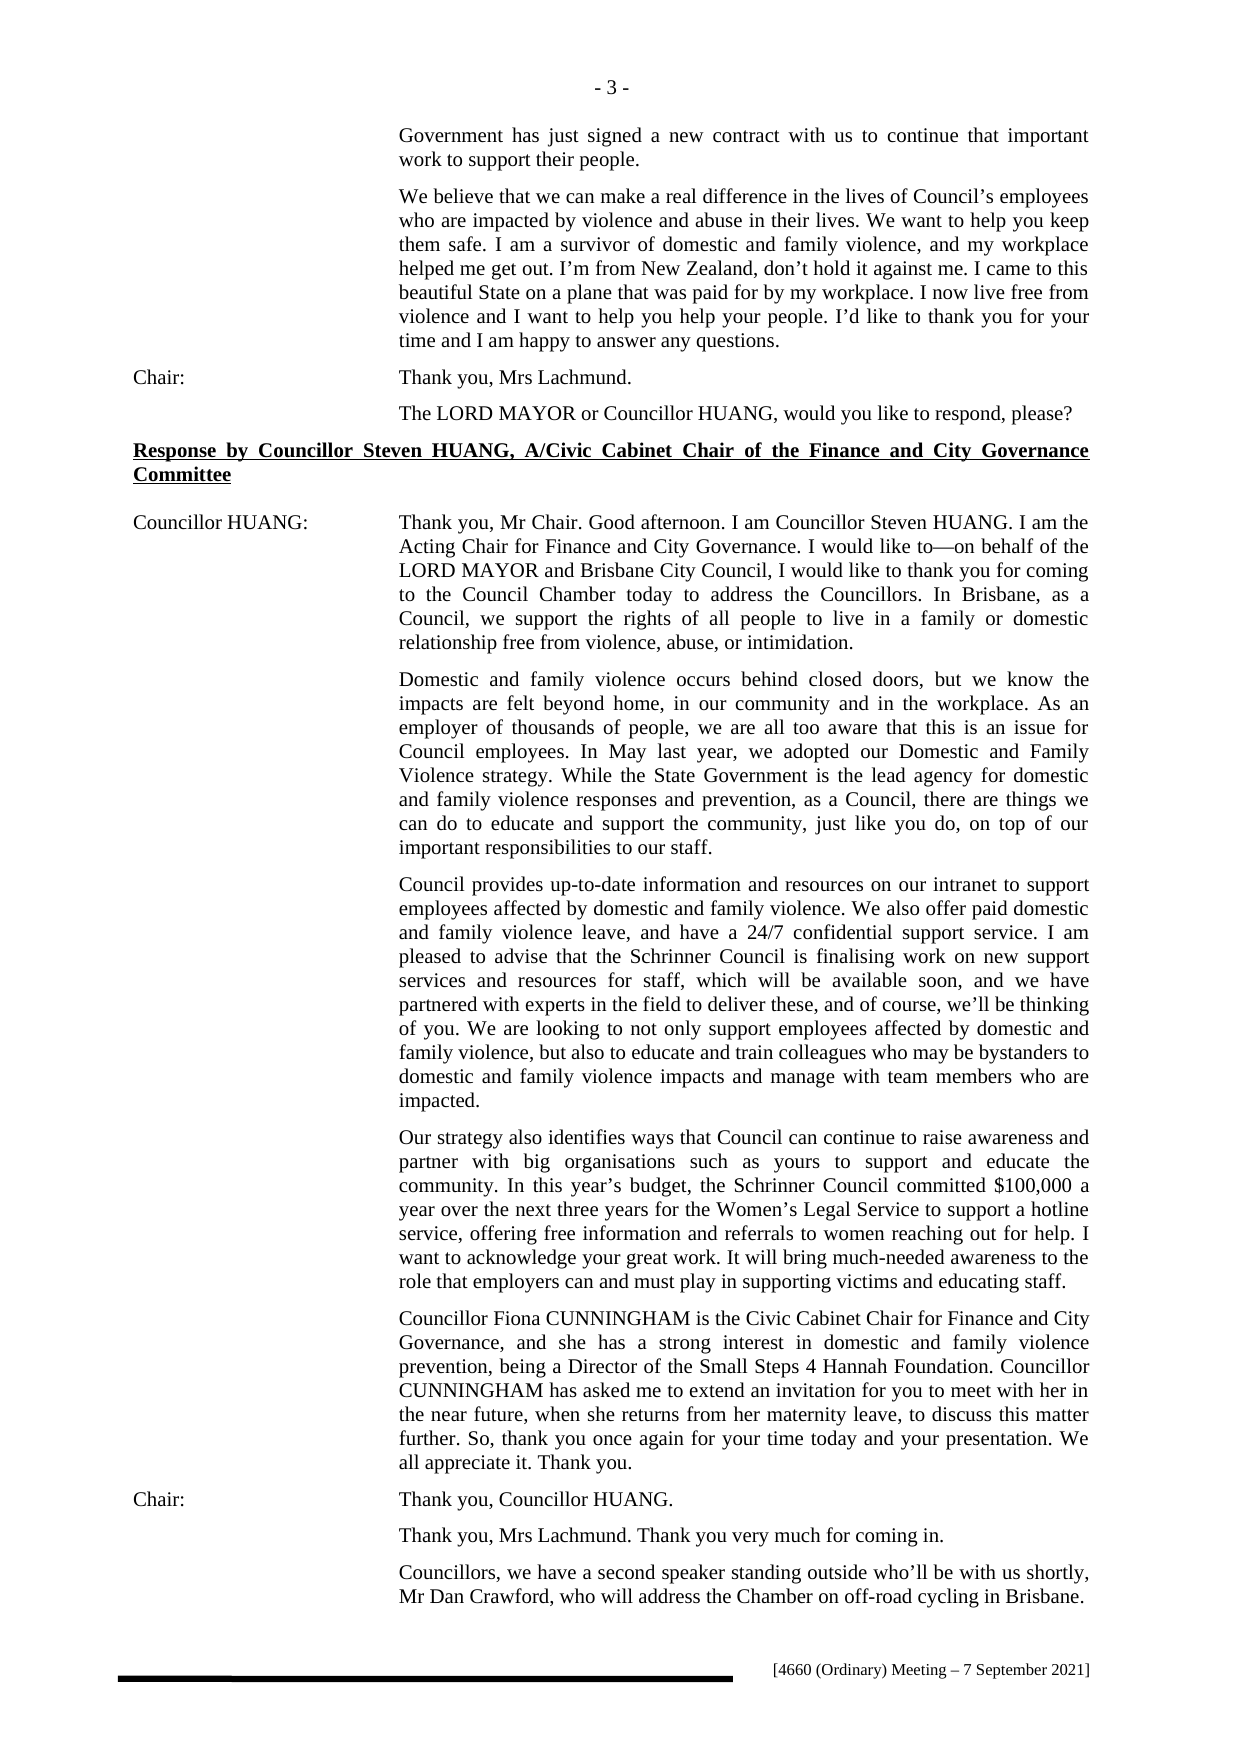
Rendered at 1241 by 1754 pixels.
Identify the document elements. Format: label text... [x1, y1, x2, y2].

text Response by Councillor Steven HUANG, A/Civic Cabinet Chair of the Finance and City Governance Committee [133, 460, 1090, 486]
text The LORD MAYOR or Councillor HUANG, would you like to respond, please? [399, 401, 1090, 425]
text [133, 123, 1090, 171]
text Response by Councillor Steven HUANG, A/Civic Cabinet Chair of the Finance and City Governance Committee [133, 438, 1090, 459]
text Council provides up-to-date information and resources on our intranet to support employees affected by domestic and family violence. We also offer paid domestic and family violence leave, and have a 24/7 confidential support service. I am pleased to advise that the Schrinner Council is finalising work on new support services and resources for staff, which will be available soon, and we have partnered with experts in the field to deliver these, and of course, we’ll be thinking of you. We are looking to not only support employees affected by domestic and family violence, but also to educate and train colleagues who may be bystanders to domestic and family violence impacts and manage with team members who are impacted. [399, 872, 1090, 1112]
text Councillor HUANG: Thank you, Mr Chair. Good afternoon. I am Councillor Steven HUANG. I am the Acting Chair for Finance and City Governance. I would like to—on behalf of the LORD MAYOR and Brisbane City Council, I would like to thank you for coming to the Council Chamber today to address the Councillors. In Brisbane, as a Council, we support the rights of all people to live in a family or domestic relationship free from violence, abuse, or intimidation. [133, 510, 1090, 654]
text Councillor Fiona CUNNINGHAM is the Civic Cabinet Chair for Finance and City Governance, and she has a strong interest in domestic and family violence prevention, being a Director of the Small Steps 4 Hannah Foundation. Councillor CUNNINGHAM has asked me to extend an invitation for you to meet with her in the near future, when she returns from her maternity leave, to discuss this matter further. So, thank you once again for your time today and your presentation. We all appreciate it. Thank you. [399, 1306, 1090, 1474]
text Councillors, we have a second speaker standing outside who’ll be with us shortly, Mr Dan Crawford, who will address the Chamber on off-road cycling in Brisbane. [399, 1560, 1090, 1608]
text Thank you, Mrs Lachmund. Thank you very much for coming in. [399, 1523, 1090, 1547]
text Chair: Thank you, Mrs Lachmund. [133, 365, 1090, 389]
text We believe that we can make a real difference in the lives of Council’s employees who are impacted by violence and abuse in their lives. We want to help you keep them safe. I am a survivor of domestic and family violence, and my workplace helped me get out. I’m from New Zealand, don’t hold it against me. I came to this beautiful State on a plane that was paid for by my workplace. I now live free from violence and I want to help you help your people. I’d like to thank you for your time and I am happy to answer any questions. [399, 184, 1090, 352]
text Our strategy also identifies ways that Council can continue to raise awareness and partner with big organisations such as yours to support and educate the community. In this year’s budget, the Schrinner Council committed $100,000 a year over the next three years for the Women’s Legal Service to support a hotline service, offering free information and referrals to women reaching out for help. I want to acknowledge your great work. It will bring much-needed awareness to the role that employers can and must play in supporting victims and educating staff. [399, 1125, 1090, 1293]
text Domestic and family violence occurs behind closed doors, but we know the impacts are felt beyond home, in our community and in the workplace. As an employer of thousands of people, we are all too aware that this is an issue for Council employees. In May last year, we adopted our Domestic and Family Violence strategy. While the State Government is the lead agency for domestic and family violence responses and prevention, as a Council, there are things we can do to educate and support the community, just like you do, on top of our important responsibilities to our staff. [399, 667, 1090, 859]
text Chair: Thank you, Councillor HUANG. [133, 1487, 1090, 1511]
